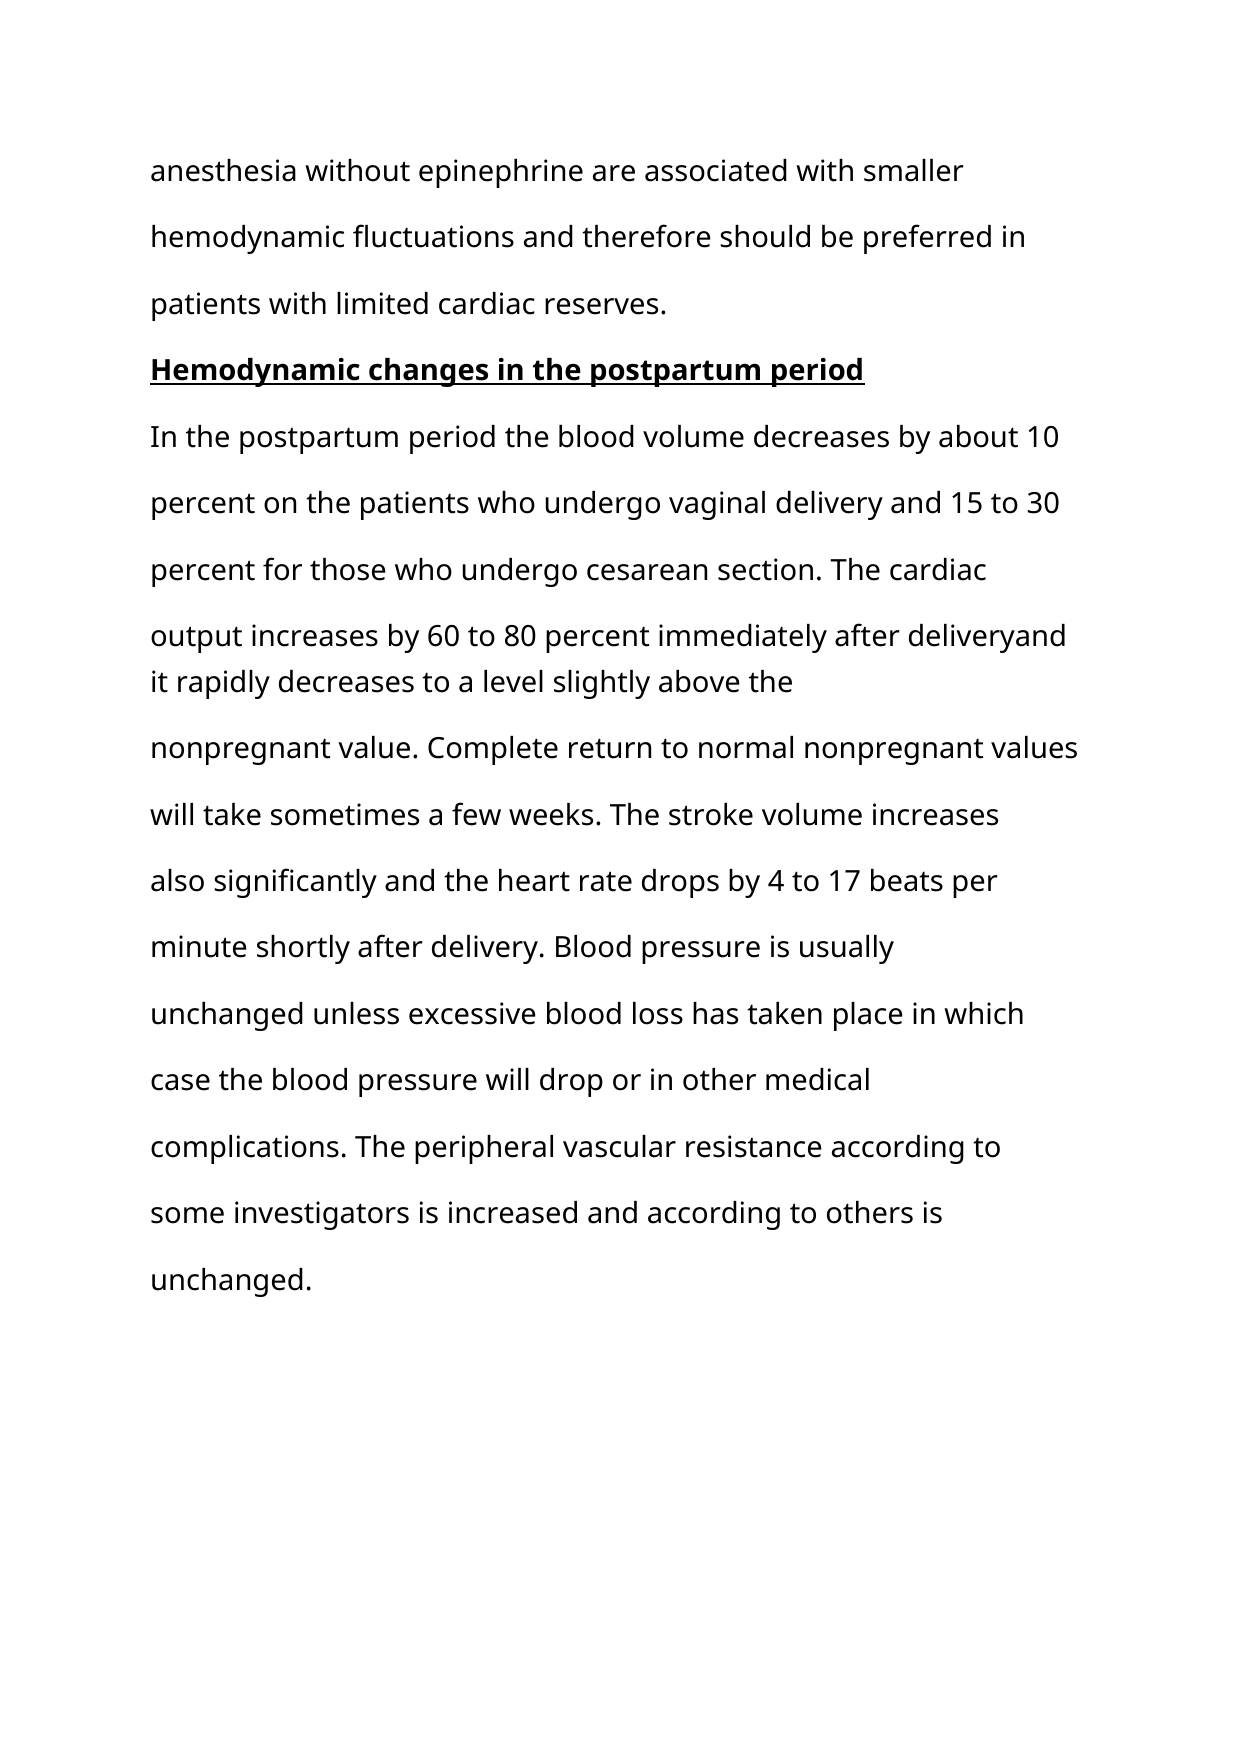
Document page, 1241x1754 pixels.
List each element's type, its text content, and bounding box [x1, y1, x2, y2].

text In the postpartum period the blood volume decreases by about 10 [150, 416, 1090, 456]
text percent for those who undergo cesarean section. The cardiac [150, 549, 1090, 588]
text unchanged unless excessive blood loss has taken place in which [150, 993, 1090, 1033]
text also significantly and the heart rate drops by 4 to 17 beats per [150, 860, 1090, 900]
text output increases by 60 to 80 percent immediately after deliveryand it rapidly decreases to a level slightly above the [150, 615, 1090, 701]
text hemodynamic fluctuations and therefore should be preferred in [150, 216, 1090, 256]
text anesthesia without epinephrine are associated with smaller [150, 150, 1090, 190]
text case the blood pressure will drop or in other medical [150, 1059, 1090, 1099]
text will take sometimes a few weeks. The stroke volume increases [150, 794, 1090, 833]
text minute shortly after delivery. Blood pressure is usually [150, 927, 1090, 966]
text nonpregnant value. Complete return to normal nonpregnant values [150, 727, 1090, 767]
text complications. The peripheral vascular resistance according to [150, 1126, 1090, 1166]
text Hemodynamic changes in the postpartum period [150, 349, 1090, 389]
text some investigators is increased and according to others is [150, 1192, 1090, 1232]
text percent on the patients who undergo vaginal delivery and 15 to 30 [150, 482, 1090, 522]
text unchanged. [150, 1259, 1090, 1299]
text patients with limited cardiac reserves. [150, 283, 1090, 323]
